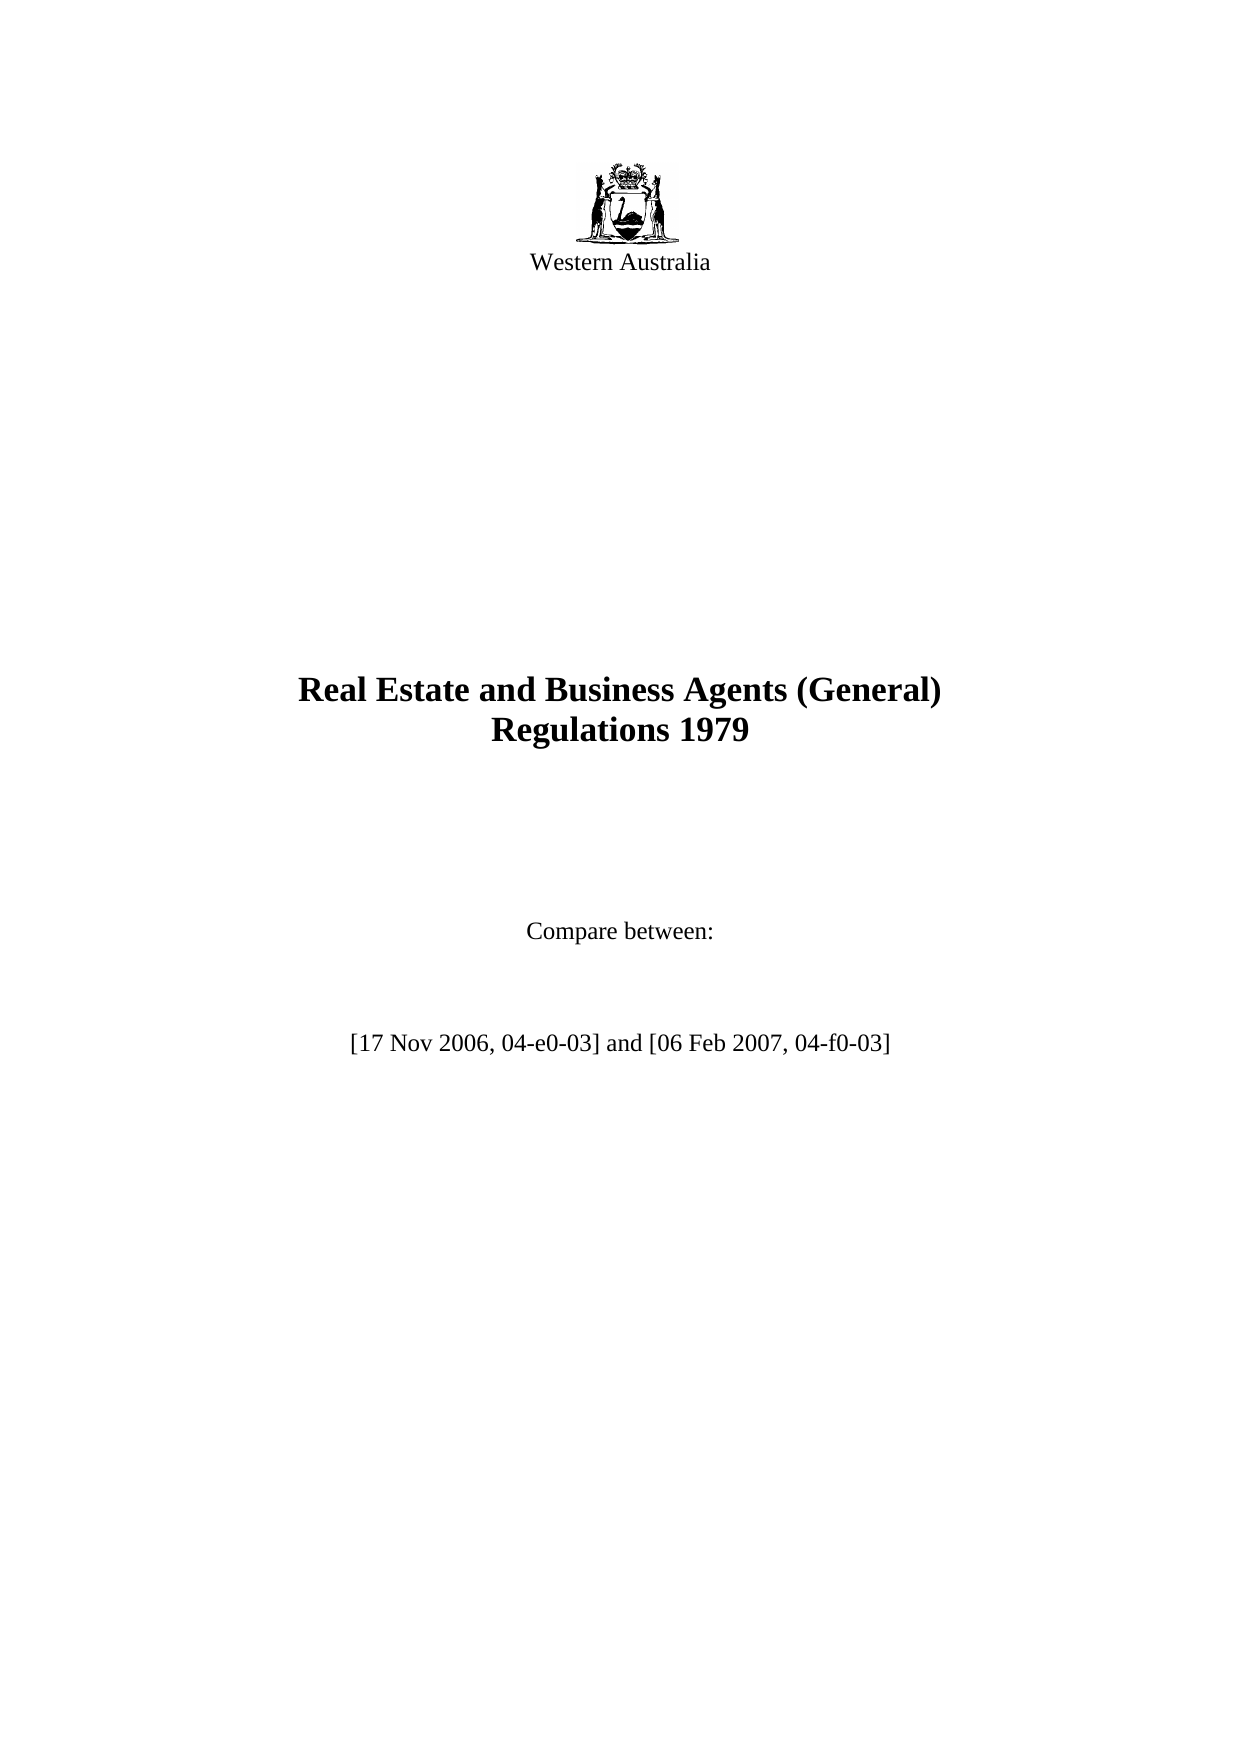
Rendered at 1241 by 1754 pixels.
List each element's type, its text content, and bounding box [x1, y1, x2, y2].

text Compare between: [251, 916, 990, 945]
text [17 Nov 2006, 04-e0-03] and [06 Feb 2007, 04-f0-03] [251, 1028, 990, 1057]
text Real Estate and Business Agents (General) Regulations 1979 [251, 668, 990, 749]
text Western Australia [251, 247, 990, 276]
picture [575, 162, 679, 246]
